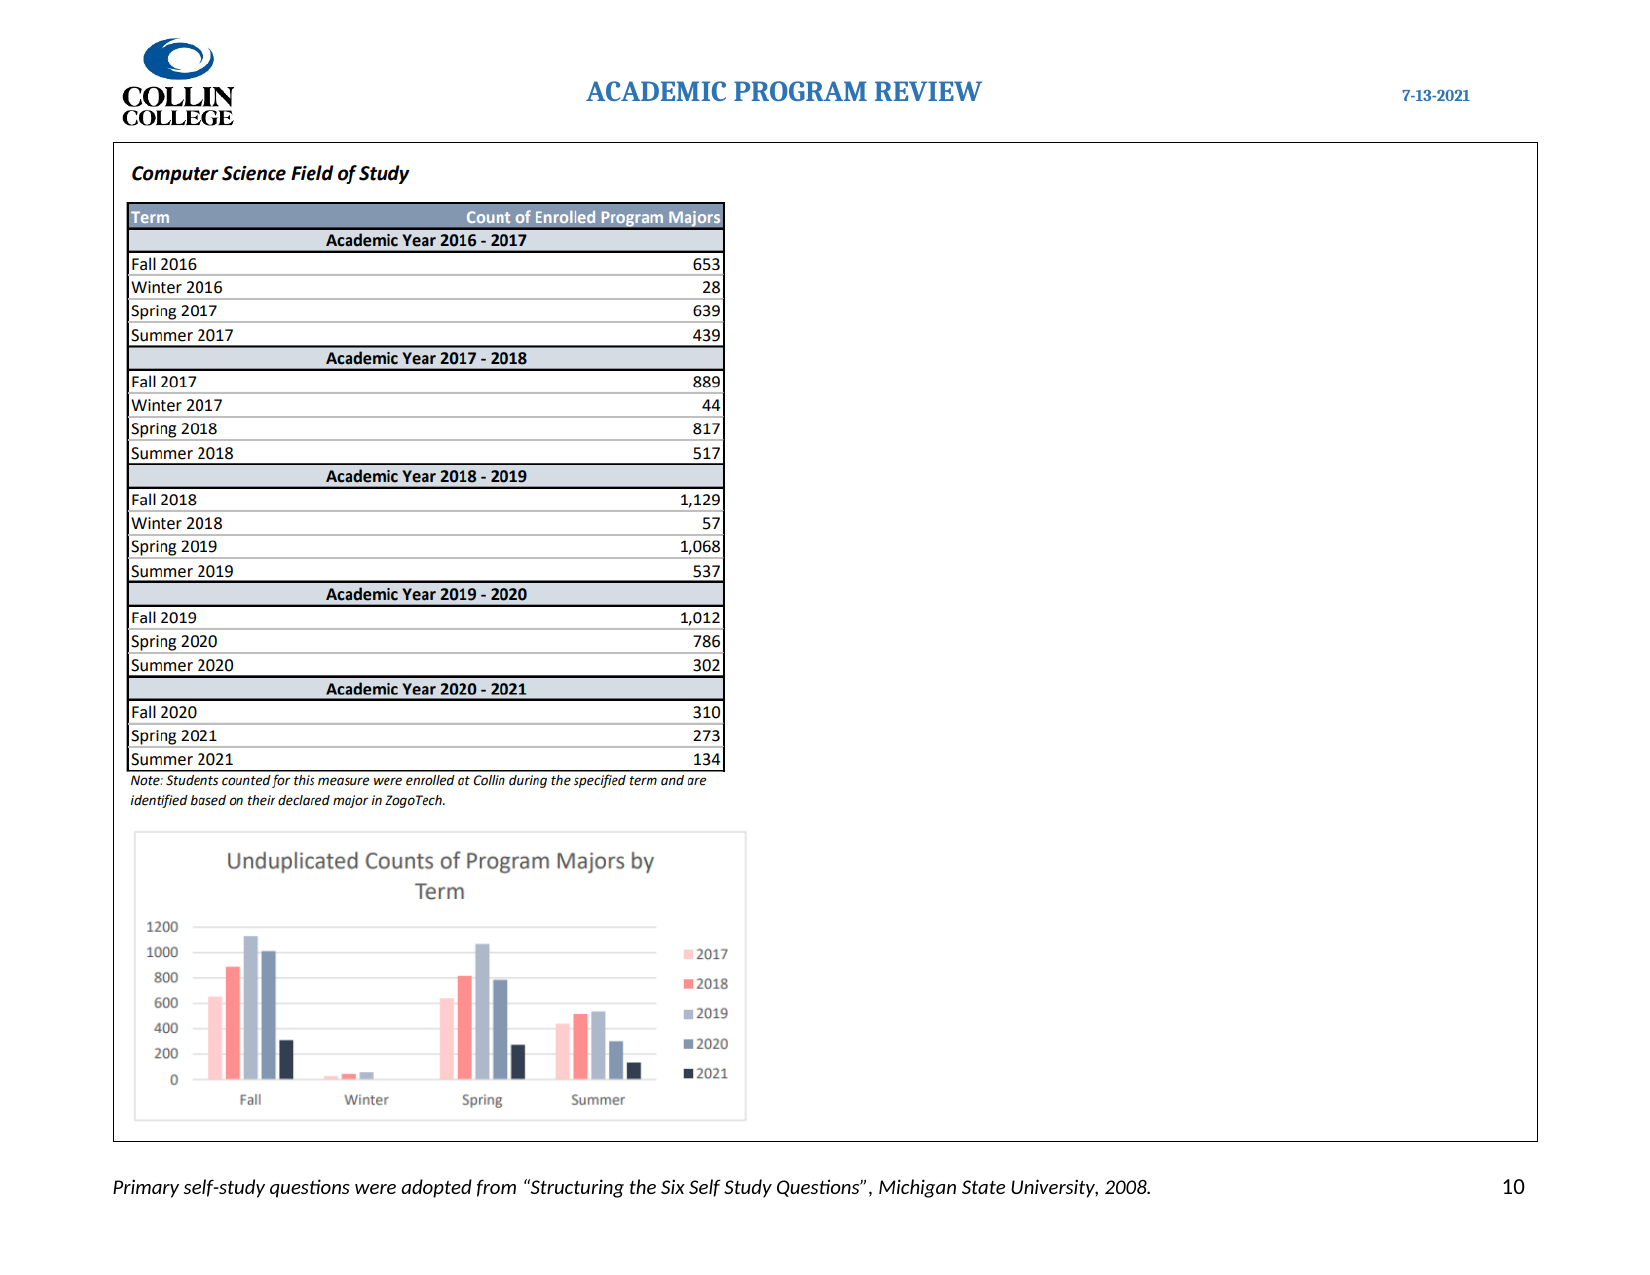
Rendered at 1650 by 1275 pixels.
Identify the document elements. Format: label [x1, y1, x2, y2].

picture [124, 155, 726, 810]
picture [124, 821, 751, 1129]
picture [120, 34, 236, 128]
